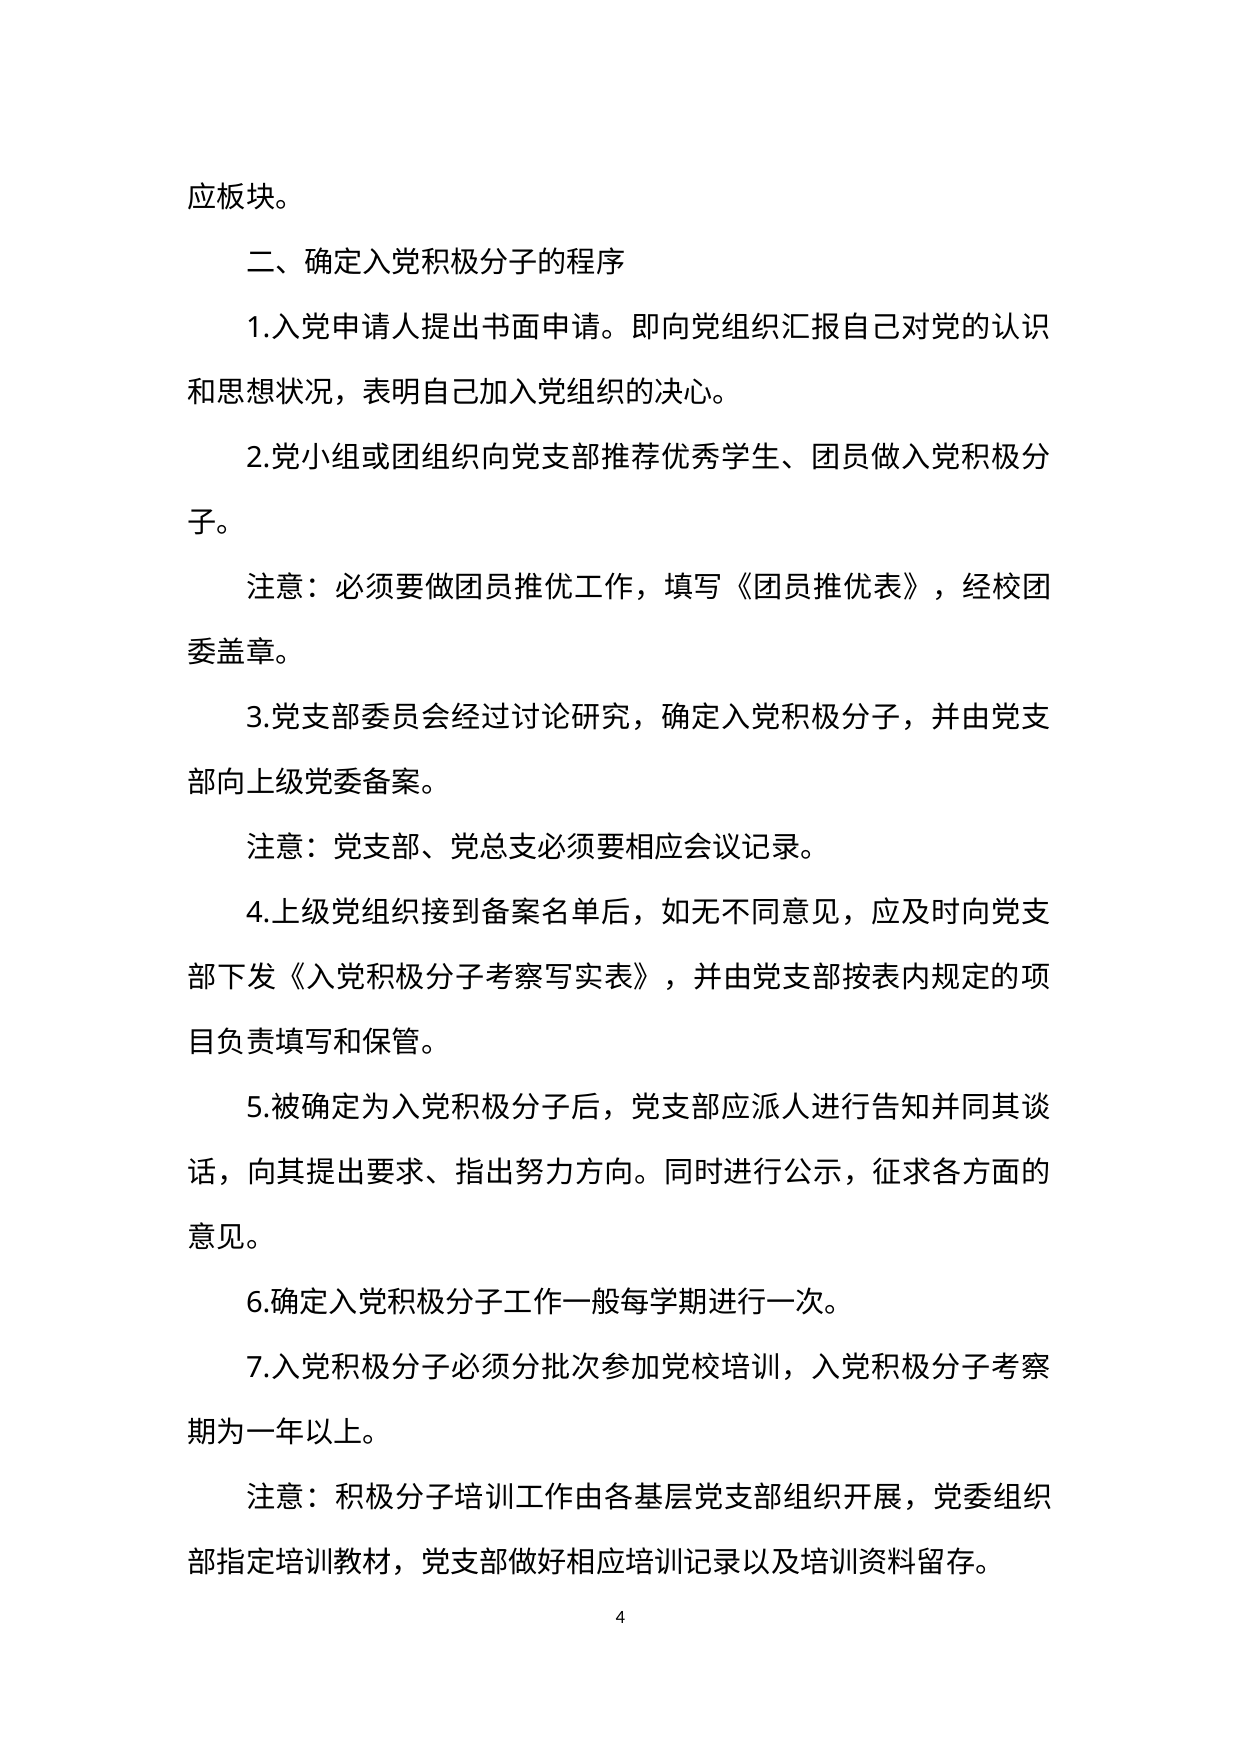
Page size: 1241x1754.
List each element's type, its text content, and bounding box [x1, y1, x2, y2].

text 4.上级党组织接到备案名单后，如无不同意见，应及时向党支部下发《入党积极分子考察写实表》，并由党支部按表内规定的项目负责填写和保管。 [187, 877, 1053, 1072]
text 注意：党支部、党总支必须要相应会议记录。 [187, 812, 1053, 877]
text 7.入党积极分子必须分批次参加党校培训，入党积极分子考察期为一年以上。 [187, 1332, 1053, 1462]
text 2.党小组或团组织向党支部推荐优秀学生、团员做入党积极分子。 [187, 422, 1053, 552]
text 6.确定入党积极分子工作一般每学期进行一次。 [187, 1267, 1053, 1332]
text 二、确定入党积极分子的程序 [187, 227, 1053, 292]
text 1.入党申请人提出书面申请。即向党组织汇报自己对党的认识和思想状况，表明自己加入党组织的决心。 [187, 292, 1053, 422]
text 5.被确定为入党积极分子后，党支部应派人进行告知并同其谈话，向其提出要求、指出努力方向。同时进行公示，征求各方面的意见。 [187, 1072, 1053, 1267]
text 注意：必须要做团员推优工作，填写《团员推优表》，经校团委盖章。 [187, 552, 1053, 682]
text 注意：积极分子培训工作由各基层党支部组织开展，党委组织部指定培训教材，党支部做好相应培训记录以及培训资料留存。 [187, 1462, 1053, 1592]
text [187, 162, 1053, 227]
text 3.党支部委员会经过讨论研究，确定入党积极分子，并由党支部向上级党委备案。 [187, 682, 1053, 812]
